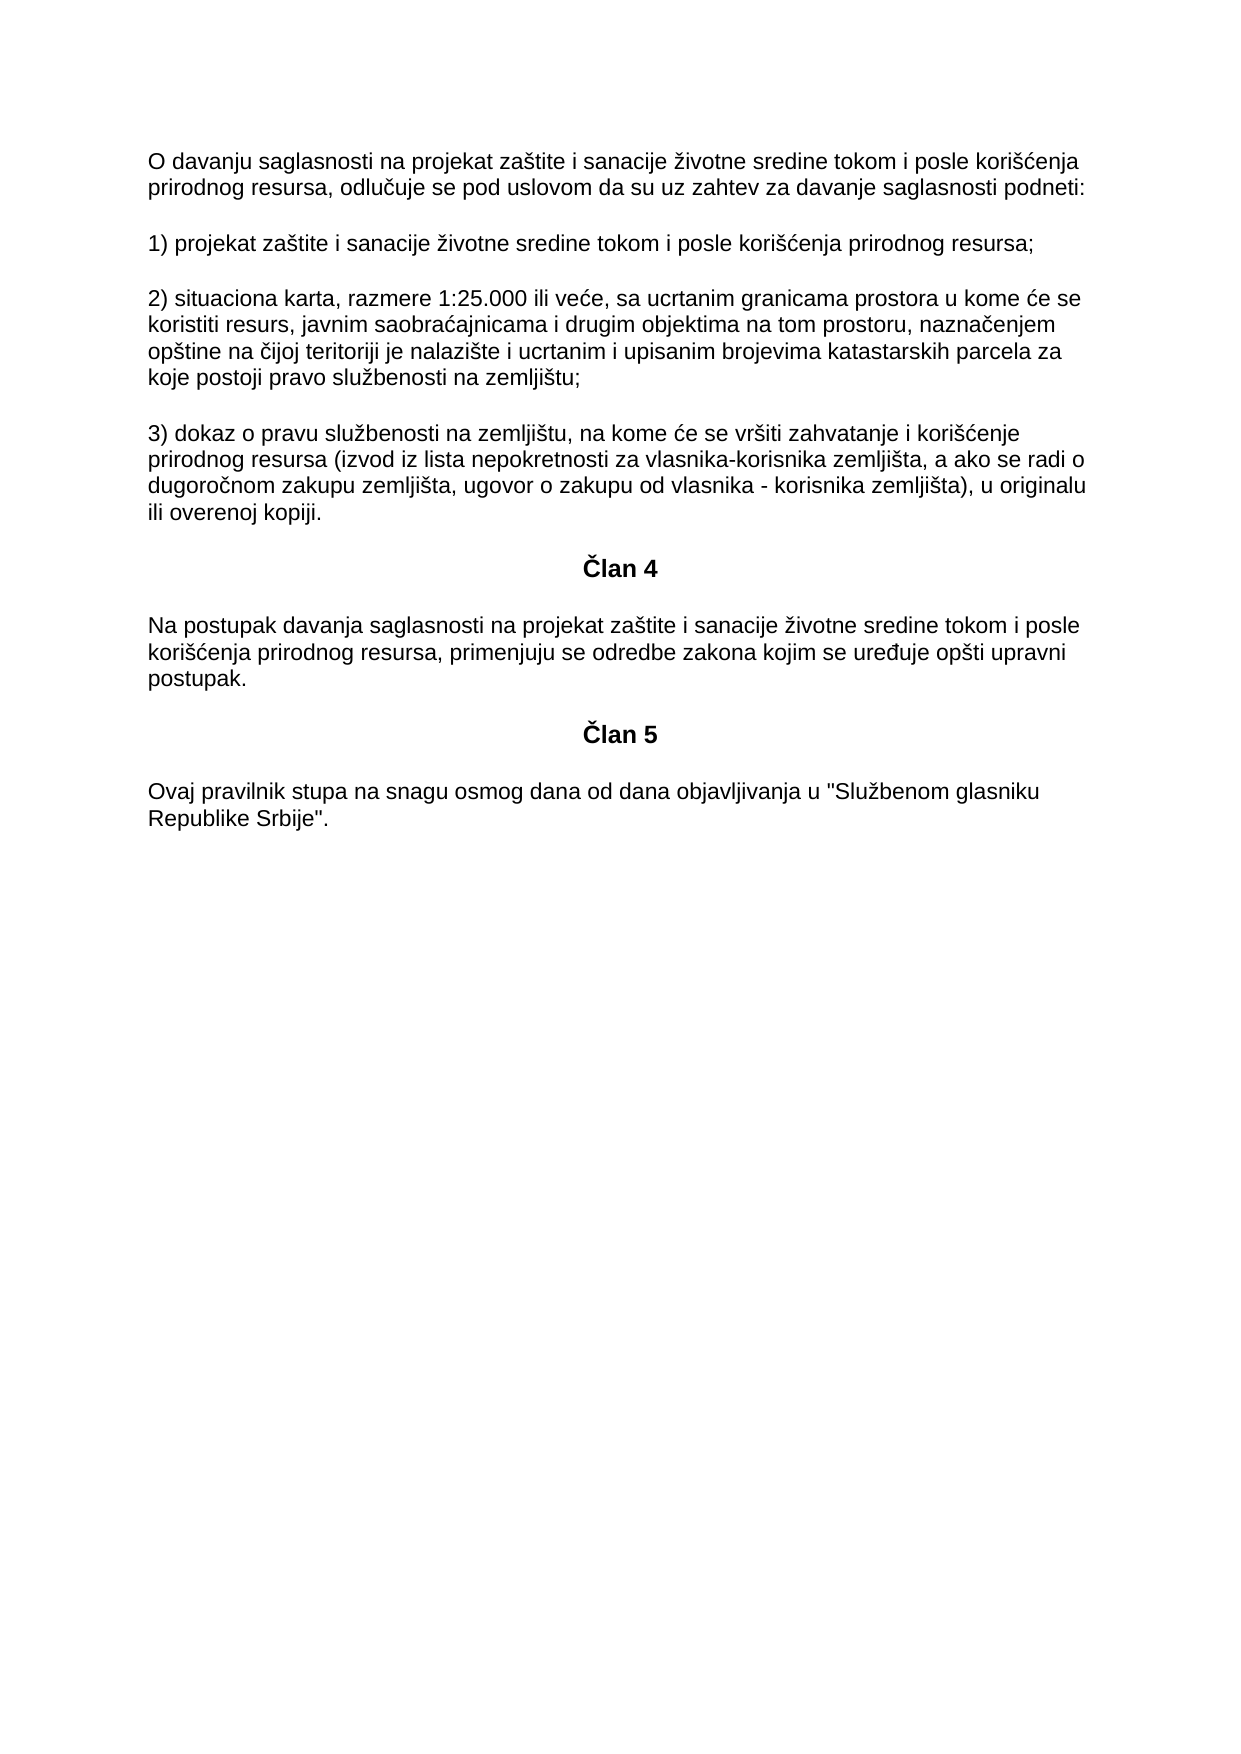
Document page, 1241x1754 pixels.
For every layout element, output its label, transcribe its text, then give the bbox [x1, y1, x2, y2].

text 3) dokaz o pravu službenosti na zemljištu, na kome će se vršiti zahvatanje i korišćenje prirodnog resursa (izvod iz lista nepokretnosti za vlasnika-korisnika zemljišta, a ako se radi o dugoročnom zakupu zemljišta, ugovor o zakupu od vlasnika - korisnika zemljišta), u originalu ili overenoj kopiji. [148, 419, 1093, 525]
text O davanju saglasnosti na projekat zaštite i sanacije životne sredine tokom i posle korišćenja prirodnog resursa, odlučuje se pod uslovom da su uz zahtev za davanje saglasnosti podneti: [148, 148, 1093, 200]
text Član 5 [148, 720, 1093, 749]
text Ovaj pravilnik stupa na snagu osmog dana od dana objavljivanja u "Službenom glasniku Republike Srbije". [148, 778, 1093, 831]
text 1) projekat zaštite i sanacije životne sredine tokom i posle korišćenja prirodnog resursa; [148, 229, 1093, 256]
text Član 4 [148, 554, 1093, 583]
text 2) situaciona karta, razmere 1:25.000 ili veće, sa ucrtanim granicama prostora u kome će se koristiti resurs, javnim saobraćajnicama i drugim objektima na tom prostoru, naznačenjem opštine na čijoj teritoriji je nalazište i ucrtanim i upisanim brojevima katastarskih parcela za koje postoji pravo službenosti na zemljištu; [148, 285, 1093, 390]
text Na postupak davanja saglasnosti na projekat zaštite i sanacije životne sredine tokom i posle korišćenja prirodnog resursa, primenjuju se odredbe zakona kojim se uređuje opšti upravni postupak. [148, 612, 1093, 691]
